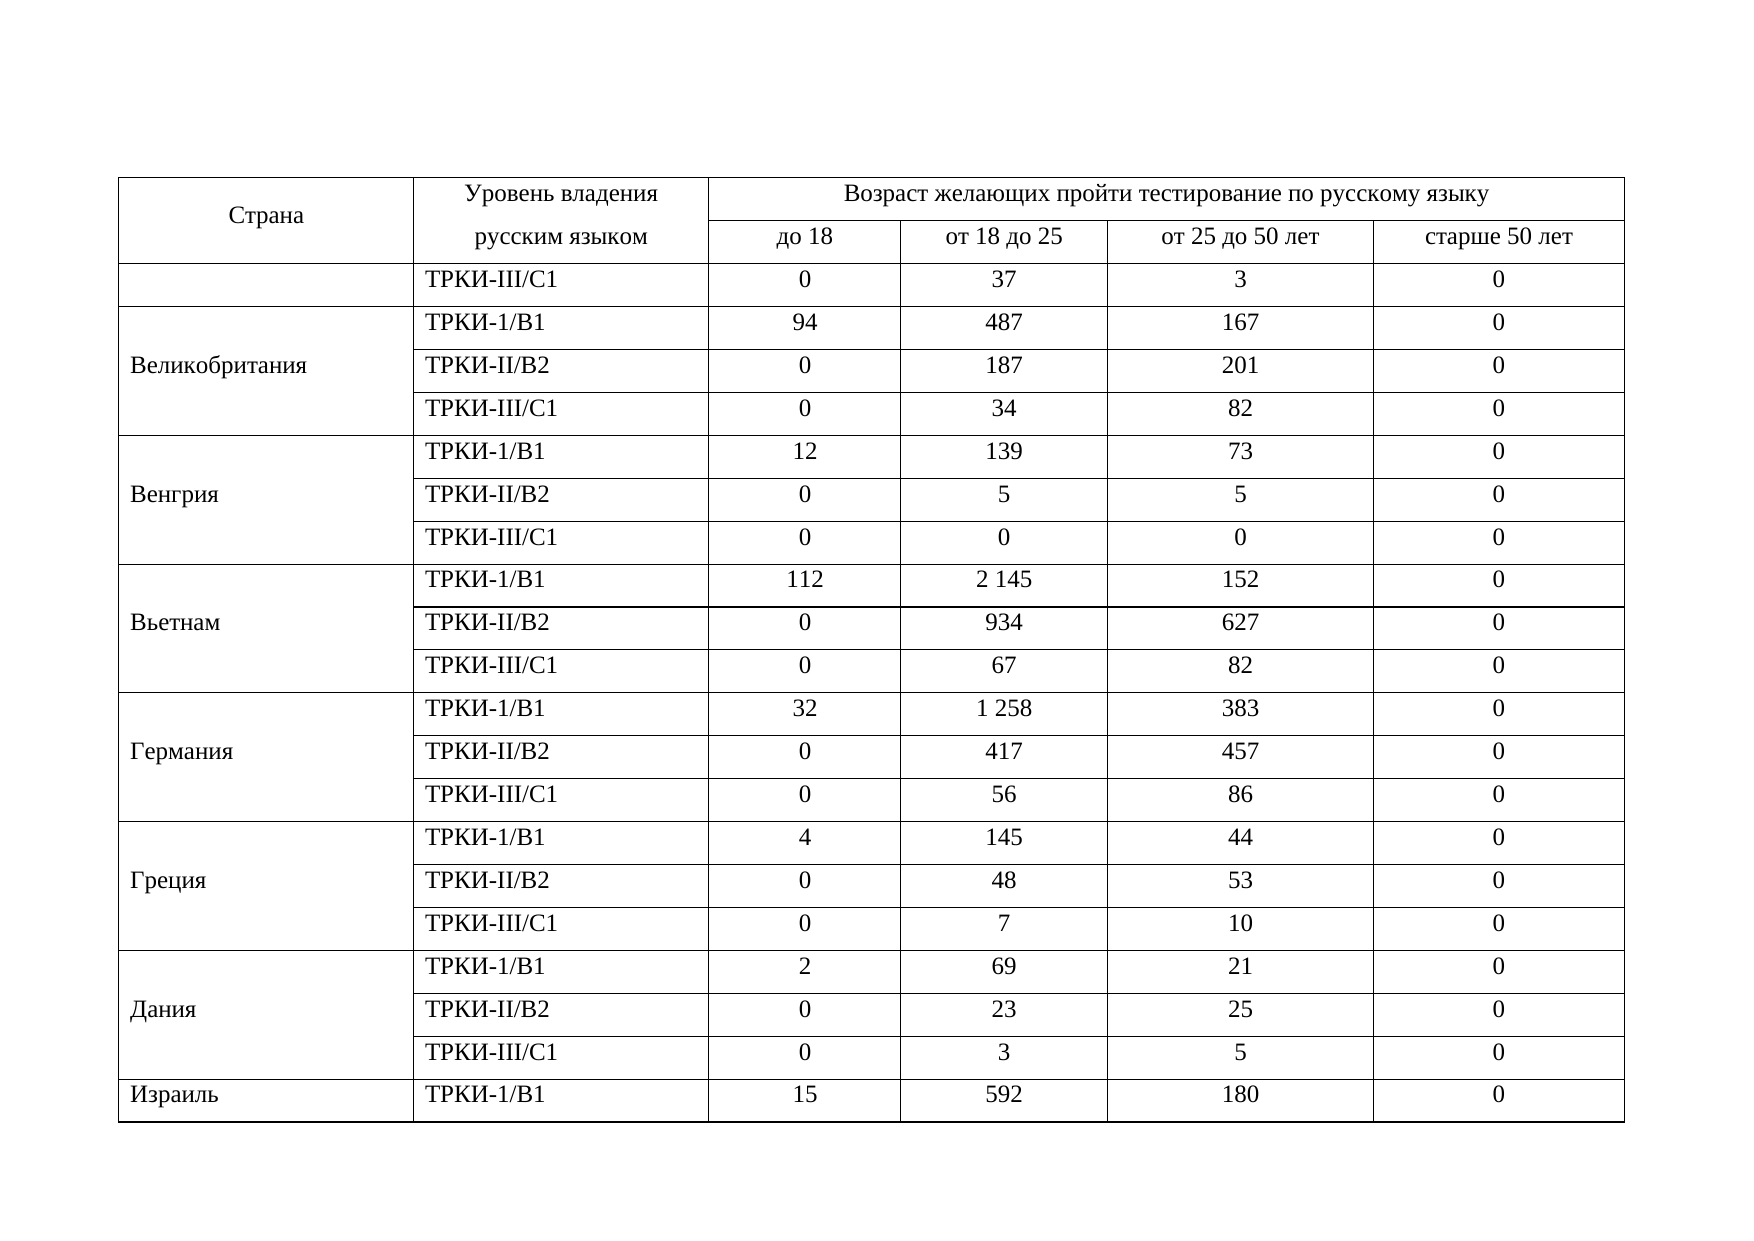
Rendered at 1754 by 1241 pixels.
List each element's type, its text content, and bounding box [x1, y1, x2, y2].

table_cell 0 [1374, 264, 1624, 306]
table_cell 86 [1108, 779, 1373, 821]
table_cell 145 [901, 822, 1107, 864]
table_cell 201 [1108, 350, 1373, 392]
table_cell 0 [1374, 565, 1624, 606]
table_cell 67 [901, 650, 1107, 692]
table_cell 0 [1374, 608, 1624, 649]
table_cell 5 [901, 479, 1107, 521]
table_cell 457 [1108, 736, 1373, 778]
table_cell 0 [709, 1037, 900, 1078]
table_cell 0 [1374, 994, 1624, 1036]
table_cell Германия [119, 693, 413, 821]
table_cell ТРКИ-III/С1 [414, 264, 708, 306]
table_cell 0 [1374, 479, 1624, 521]
table_cell 0 [709, 736, 900, 778]
table_cell 0 [1374, 779, 1624, 821]
table_cell 3 [901, 1037, 1107, 1078]
table_cell 0 [709, 393, 900, 435]
table_cell 0 [1374, 1037, 1624, 1078]
table_cell 627 [1108, 608, 1373, 649]
table_cell 139 [901, 436, 1107, 478]
table_cell 94 [709, 307, 900, 349]
table_cell 0 [709, 908, 900, 950]
table_cell 0 [1374, 393, 1624, 435]
table_cell Венгрия [119, 436, 413, 563]
table_cell 34 [901, 393, 1107, 435]
table_cell 25 [1108, 994, 1373, 1036]
table_cell ТРКИ-II/В2 [414, 350, 708, 392]
table_cell Дания [119, 951, 413, 1078]
table_cell 2 [709, 951, 900, 993]
table_cell 15 [709, 1080, 900, 1121]
table_cell 2 145 [901, 565, 1107, 606]
table_cell 0 [1374, 908, 1624, 950]
table_cell Израиль [119, 1080, 413, 1121]
table_cell 0 [1374, 865, 1624, 907]
table_cell 0 [901, 522, 1107, 563]
table_cell 167 [1108, 307, 1373, 349]
table_header Возраст желающих пройти тестирование по русскому языку [709, 178, 1624, 220]
table_cell 69 [901, 951, 1107, 993]
table_cell ТРКИ-II/В2 [414, 736, 708, 778]
table_header Страна [119, 178, 413, 263]
table_cell ТРКИ-II/В2 [414, 994, 708, 1036]
table_cell 21 [1108, 951, 1373, 993]
table_cell 5 [1108, 1037, 1373, 1078]
table_cell ТРКИ-III/С1 [414, 650, 708, 692]
table_cell ТРКИ-II/В2 [414, 479, 708, 521]
table_cell 23 [901, 994, 1107, 1036]
table_cell Вьетнам [119, 565, 413, 692]
table_cell 0 [709, 479, 900, 521]
table_cell старше 50 лет [1374, 221, 1624, 263]
table_cell от 18 до 25 [901, 221, 1107, 263]
table_cell ТРКИ-III/С1 [414, 908, 708, 950]
table_cell 0 [1374, 650, 1624, 692]
table_cell 56 [901, 779, 1107, 821]
table_cell 934 [901, 608, 1107, 649]
table_cell 152 [1108, 565, 1373, 606]
table_cell 0 [709, 865, 900, 907]
table_cell 187 [901, 350, 1107, 392]
table_cell 0 [709, 779, 900, 821]
table_cell 383 [1108, 693, 1373, 735]
table_cell ТРКИ-1/В1 [414, 436, 708, 478]
table_cell 48 [901, 865, 1107, 907]
table_cell 0 [709, 522, 900, 563]
table_cell 0 [1374, 693, 1624, 735]
table_cell 0 [1374, 522, 1624, 563]
table_cell ТРКИ-1/В1 [414, 1080, 708, 1121]
table_cell ТРКИ-III/С1 [414, 1037, 708, 1078]
table_header Уровень владения русским языком [414, 178, 708, 263]
table_cell ТРКИ-III/С1 [414, 393, 708, 435]
table_cell 1 258 [901, 693, 1107, 735]
table_cell ТРКИ-II/В2 [414, 608, 708, 649]
table_cell 12 [709, 436, 900, 478]
table_cell 0 [1374, 822, 1624, 864]
table_cell 4 [709, 822, 900, 864]
table_cell 73 [1108, 436, 1373, 478]
table_cell от 25 до 50 лет [1108, 221, 1373, 263]
table_cell 0 [1374, 736, 1624, 778]
table_cell Греция [119, 822, 413, 950]
table_cell 0 [1108, 522, 1373, 563]
table_cell 0 [1374, 1080, 1624, 1121]
table_cell 3 [1108, 264, 1373, 306]
table_cell ТРКИ-1/В1 [414, 693, 708, 735]
table_cell 0 [1374, 951, 1624, 993]
table_cell 53 [1108, 865, 1373, 907]
table_cell ТРКИ-1/В1 [414, 307, 708, 349]
table_cell ТРКИ-II/В2 [414, 865, 708, 907]
table_cell 0 [709, 350, 900, 392]
table_cell до 18 [709, 221, 900, 263]
table_cell 0 [709, 608, 900, 649]
table_cell 44 [1108, 822, 1373, 864]
table_cell ТРКИ-1/В1 [414, 565, 708, 606]
table_cell 5 [1108, 479, 1373, 521]
table_cell 417 [901, 736, 1107, 778]
table_cell ТРКИ-1/В1 [414, 951, 708, 993]
table_cell 0 [1374, 436, 1624, 478]
table_cell 592 [901, 1080, 1107, 1121]
table_cell 82 [1108, 393, 1373, 435]
table_cell 37 [901, 264, 1107, 306]
table_cell 32 [709, 693, 900, 735]
table_cell 0 [1374, 350, 1624, 392]
table_cell 0 [709, 650, 900, 692]
table_cell 0 [709, 994, 900, 1036]
table_cell 112 [709, 565, 900, 606]
table_cell 10 [1108, 908, 1373, 950]
table_cell ТРКИ-1/В1 [414, 822, 708, 864]
table_cell ТРКИ-III/С1 [414, 522, 708, 563]
table_cell 7 [901, 908, 1107, 950]
table_cell 0 [709, 264, 900, 306]
table_cell 0 [1374, 307, 1624, 349]
table_cell 487 [901, 307, 1107, 349]
table_cell 180 [1108, 1080, 1373, 1121]
table_cell 82 [1108, 650, 1373, 692]
table_cell Великобритания [119, 307, 413, 435]
table_cell ТРКИ-III/С1 [414, 779, 708, 821]
